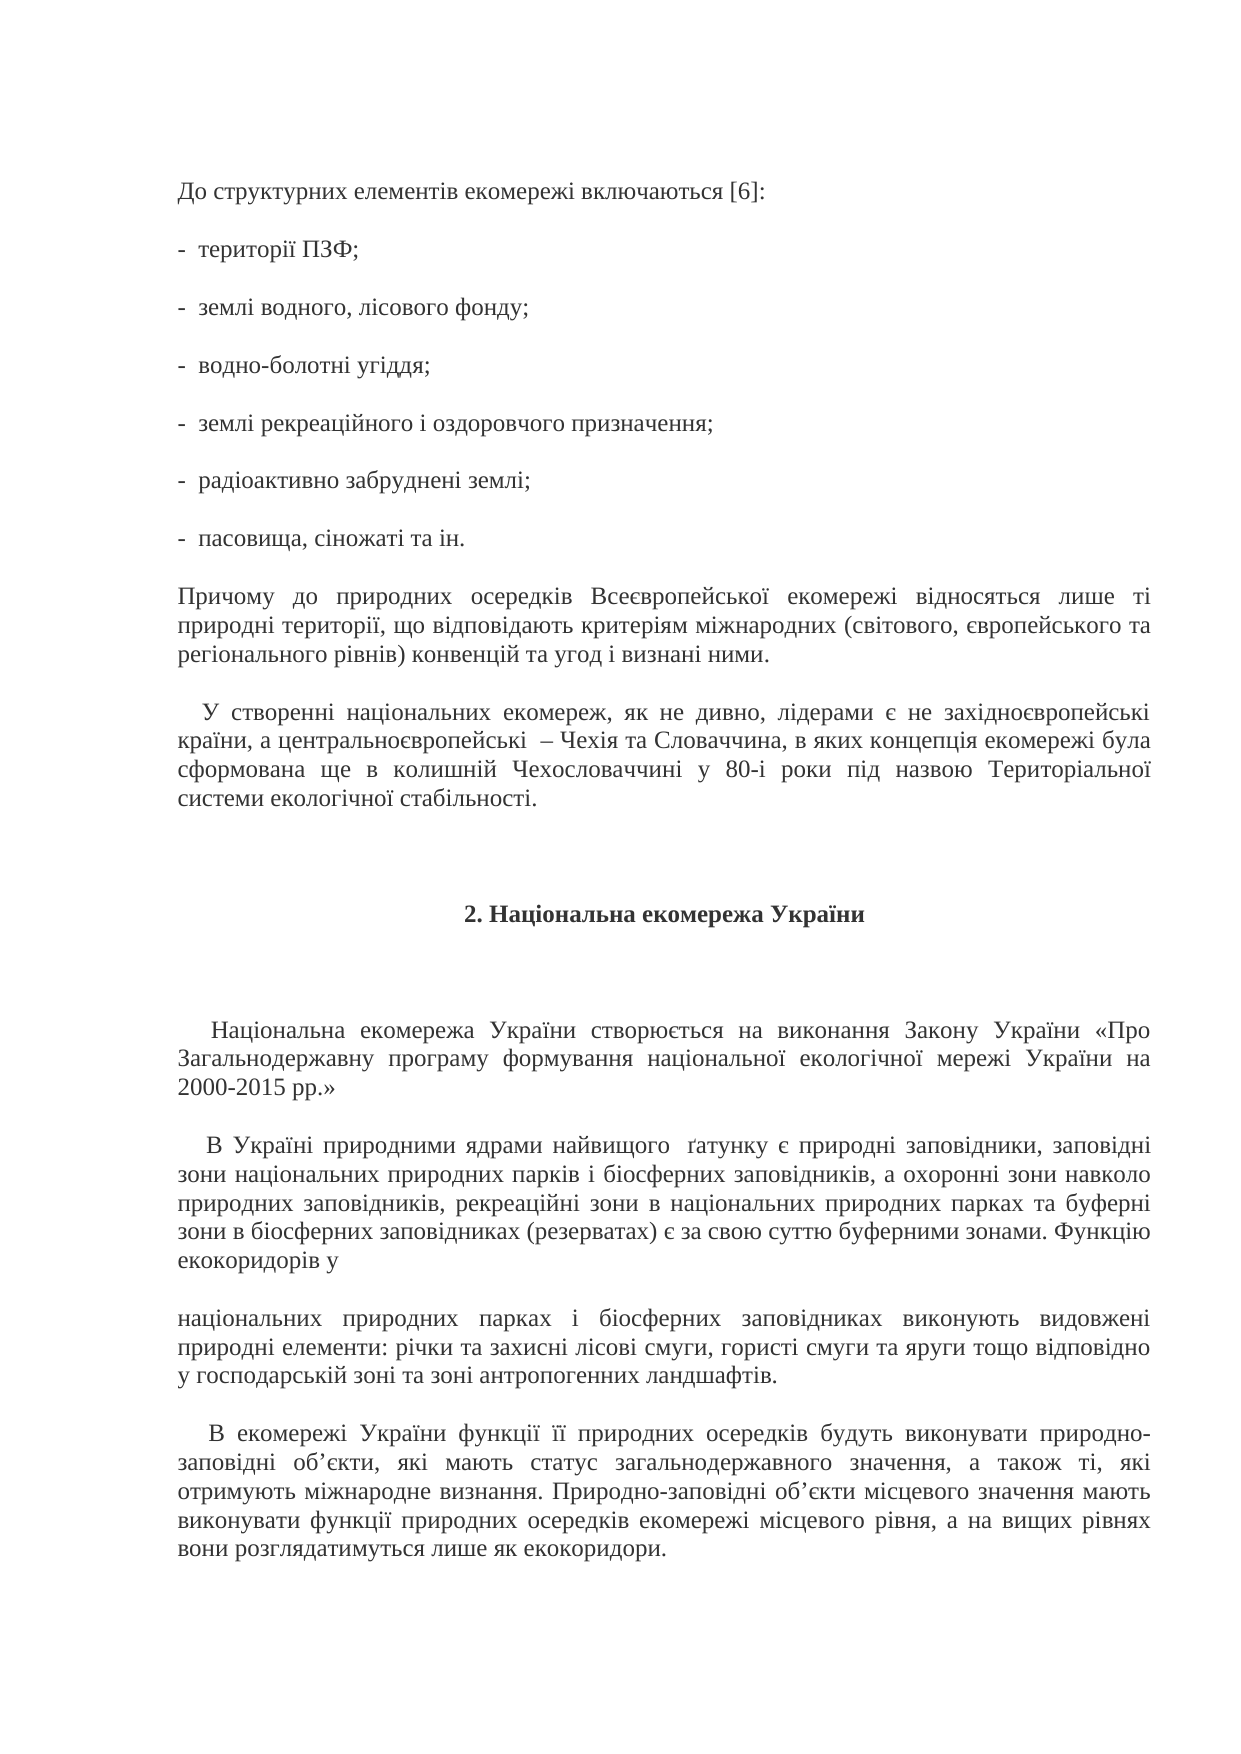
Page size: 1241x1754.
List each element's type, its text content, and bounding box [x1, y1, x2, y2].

text - землі рекреаційного і оздоровчого призначення; [177, 408, 1152, 436]
text - радіоактивно забруднені землі; [177, 466, 1152, 494]
text національних природних парках і біосферних заповідниках виконують видовжені природні елементи: річки та захисні лісові смуги, гористі смуги та яруги тощо відповідно у господарській зоні та зоні антропогенних ландшафтів. [177, 1303, 1152, 1389]
text В екомережі України функції її природних осередків будуть виконувати природно-заповідні об’єкти, які мають статус загальнодержавного значення, а також ті, які отримують міжнародне визнання. Природно-заповідні об’єкти місцевого значення мають виконувати функції природних осередків екомережі місцевого рівня, а на вищих рівнях вони розглядатимуться лише як екокоридори. [177, 1418, 1152, 1562]
text Причому до природних осередків Всеєвропейської екомережі відносяться лише ті природні території, що відповідають критеріям міжнародних (світового, європейського та регіонального рівнів) конвенцій та угод і визнані ними. [177, 581, 1152, 668]
text Національна екомережа України створюється на виконання Закону України «Про Загальнодержавну програму формування національної екологічної мережі України на 2000-2015 рр.» [177, 1015, 1152, 1101]
text В Україні природними ядрами найвищого ґатунку є природні заповідники, заповідні зони національних природних парків і біосферних заповідників, а охоронні зони навколо природних заповідників, рекреаційні зони в національних природних парках та буферні зони в біосферних заповідниках (резерватах) є за свою суттю буферними зонами. Функцію екокоридорів у [177, 1130, 1152, 1274]
text У створенні національних екомереж, як не дивно, лідерами є не західноєвропейські країни, а центральноєвропейські – Чехія та Словаччина, в яких концепція екомережі була сформована ще в колишній Чехословаччині у 80-і роки під назвою Територіальної системи екологічної стабільності. [177, 697, 1152, 812]
text - території ПЗФ; [177, 234, 1152, 263]
text - водно-болотні угіддя; [177, 350, 1152, 378]
text До структурних елементів екомережі включаються [6]: [177, 176, 1152, 205]
text 2. Національна екомережа України [177, 899, 1152, 928]
text - землі водного, лісового фонду; [177, 292, 1152, 321]
text - пасовища, сіножаті та ін. [177, 523, 1152, 552]
